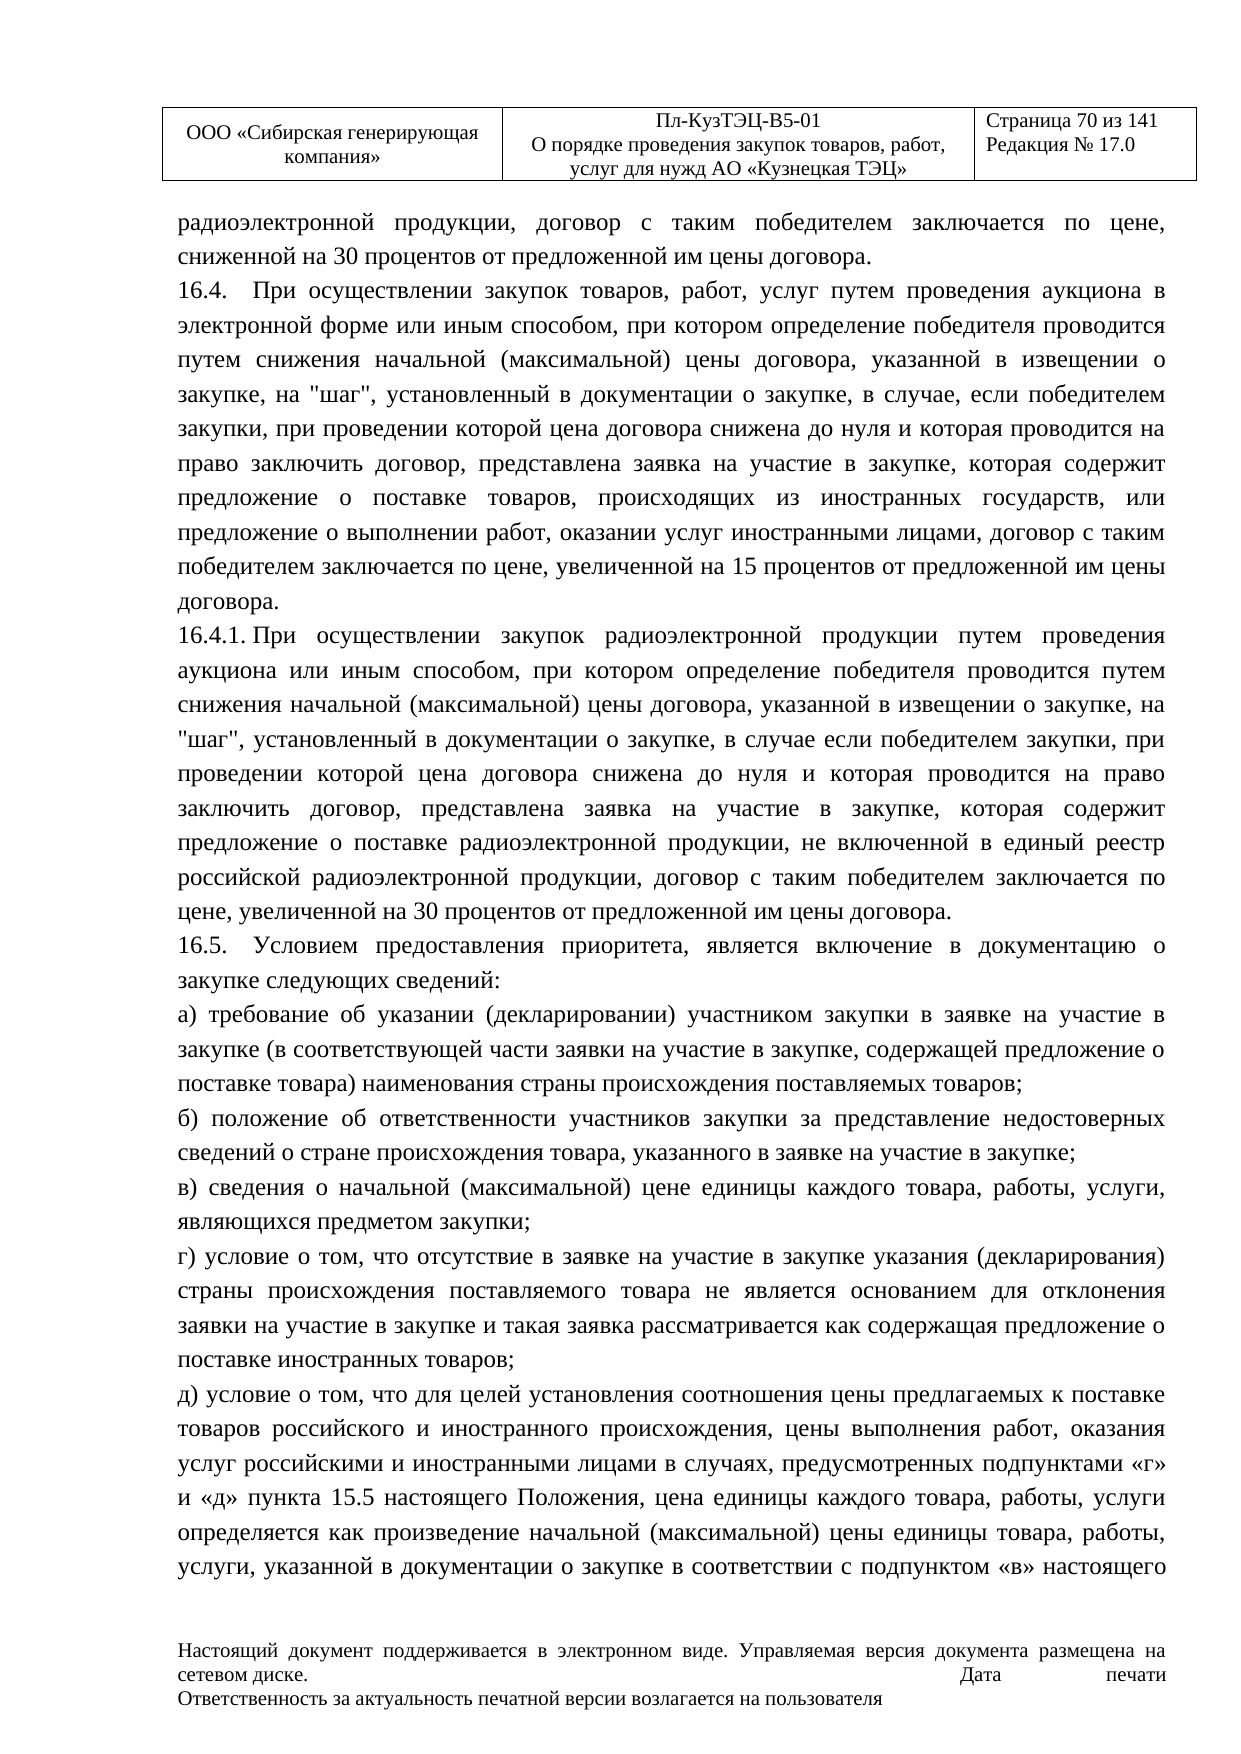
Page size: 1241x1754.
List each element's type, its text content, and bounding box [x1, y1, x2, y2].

text а) требование об указании (декларировании) участником закупки в заявке на участие в закупке (в соответствующей части заявки на участие в закупке, содержащей предложение о поставке товара) наименования страны происхождения поставляемых товаров; [177, 999, 1166, 1097]
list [177, 207, 1166, 270]
list При осуществлении закупок радиоэлектронной продукции путем проведения аукциона или иным способом, при котором определение победителя проводится путем снижения начальной (максимальной) цены договора, указанной в извещении о закупке, на "шаг", установленный в документации о закупке, в случае если победителем закупки, при проведении которой цена договора снижена до нуля и которая проводится на право заключить договор, представлена заявка на участие в закупке, которая содержит предложение о поставке радиоэлектронной продукции, не включенной в единый реестр российской радиоэлектронной продукции, договор с таким победителем заключается по цене, увеличенной на 30 процентов от предложенной им цены договора. [177, 620, 1166, 925]
text в) сведения о начальной (максимальной) цене единицы каждого товара, работы, услуги, являющихся предметом закупки; [177, 1172, 1166, 1235]
text б) положение об ответственности участников закупки за представление недостоверных сведений о стране происхождения товара, указанного в заявке на участие в закупке; [177, 1103, 1166, 1166]
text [177, 1379, 1166, 1580]
text г) условие о том, что отсутствие в заявке на участие в закупке указания (декларирования) страны происхождения поставляемого товара не является основанием для отклонения заявки на участие в закупке и такая заявка рассматривается как содержащая предложение о поставке иностранных товаров; [177, 1241, 1166, 1373]
list При осуществлении закупок товаров, работ, услуг путем проведения аукциона в электронной форме или иным способом, при котором определение победителя проводится путем снижения начальной (максимальной) цены договора, указанной в извещении о закупке, на "шаг", установленный в документации о закупке, в случае, если победителем закупки, при проведении которой цена договора снижена до нуля и которая проводится на право заключить договор, представлена заявка на участие в закупке, которая содержит предложение о поставке товаров, происходящих из иностранных государств, или предложение о выполнении работ, оказании услуг иностранными лицами, договор с таким победителем заключается по цене, увеличенной на 15 процентов от предложенной им цены договора. [177, 276, 1166, 614]
list Условием предоставления приоритета, является включение в документацию о закупке следующих сведений: [177, 931, 1166, 994]
